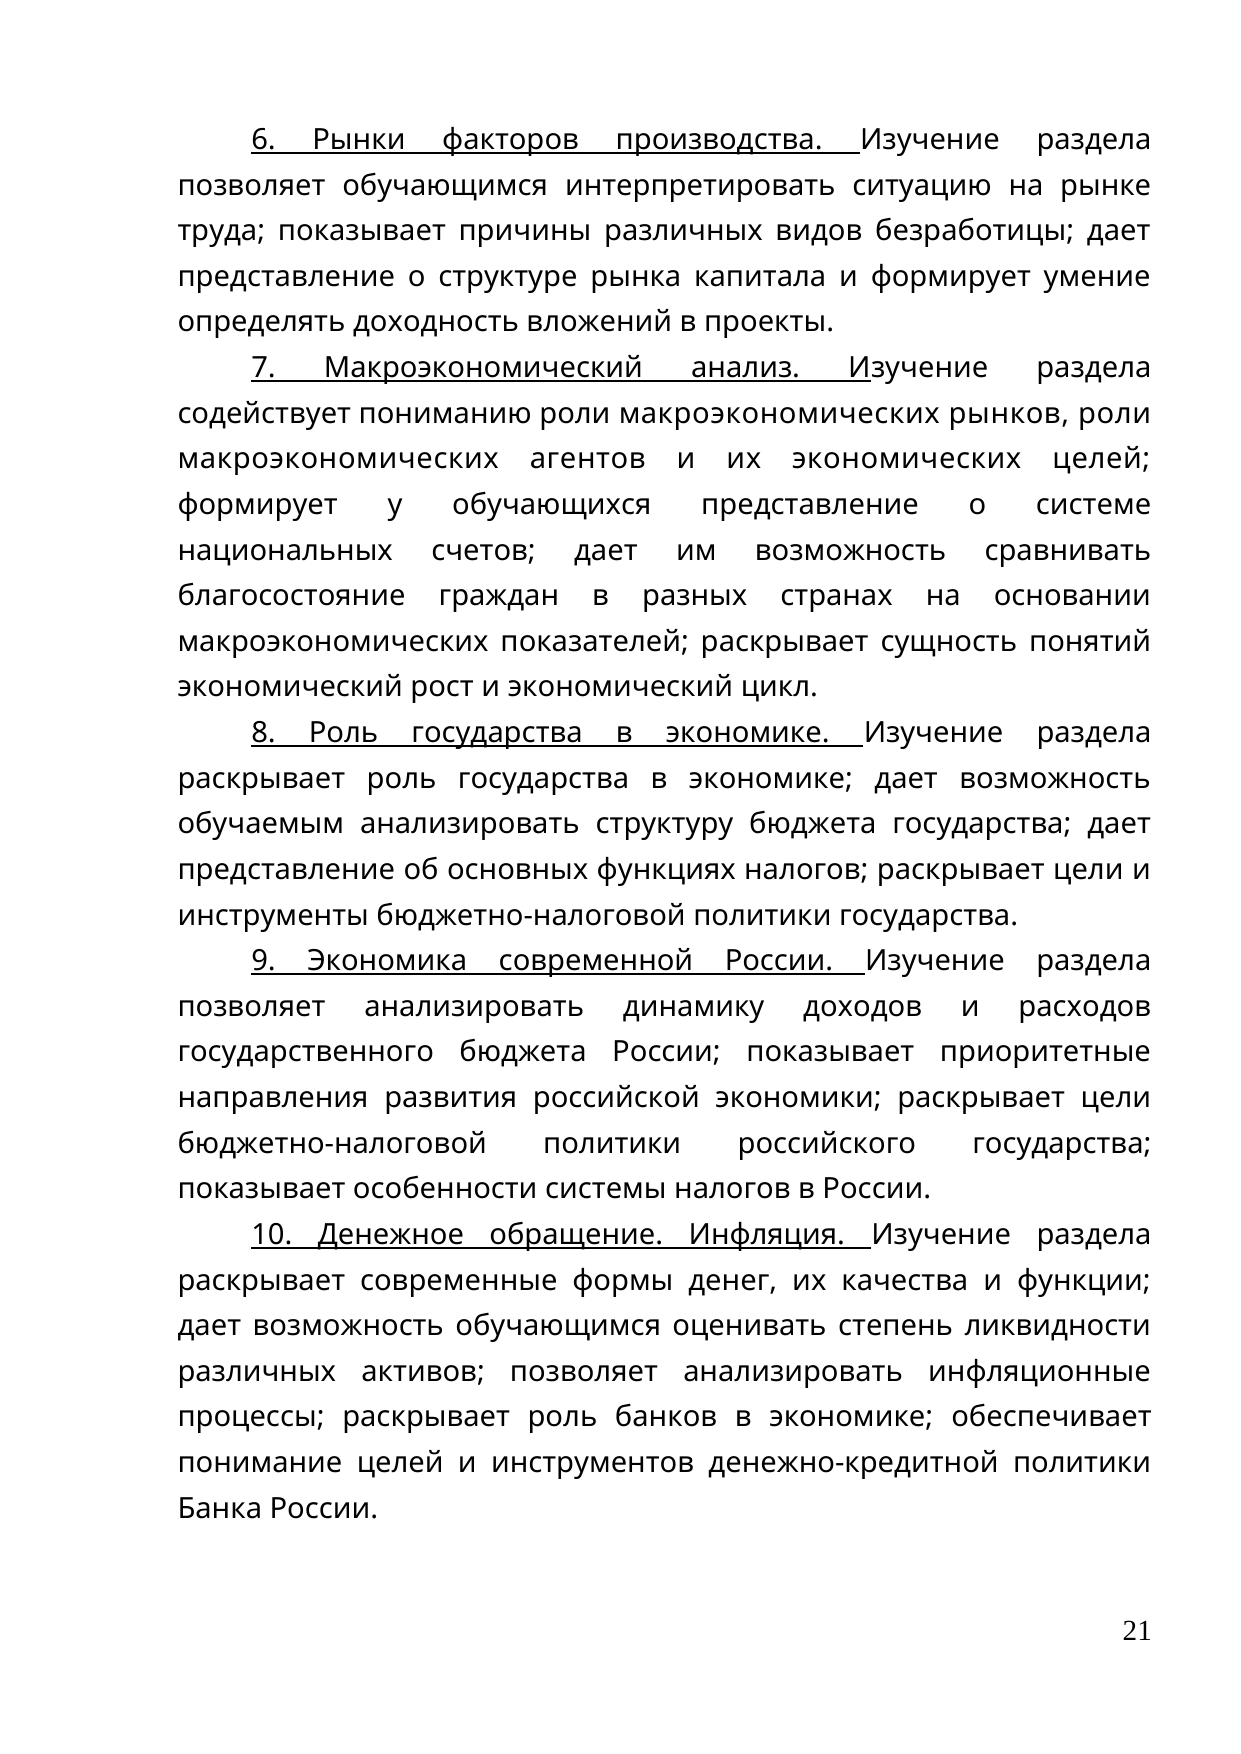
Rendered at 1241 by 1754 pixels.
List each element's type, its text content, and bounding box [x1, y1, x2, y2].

text 9. Экономика современной России. Изучение раздела позволяет анализировать динамику доходов и расходов государственного бюджета России; показывает приоритетные направления развития российской экономики; раскрывает цели бюджетно-налоговой политики российского государства; показывает особенности системы налогов в России. [177, 939, 1152, 1207]
text 8. Роль государства в экономике. Изучение раздела раскрывает роль государства в экономике; дает возможность обучаемым анализировать структуру бюджета государства; дает представление об основных функциях налогов; раскрывает цели и инструменты бюджетно-налоговой политики государства. [177, 711, 1152, 933]
text 7. Макроэкономический анализ. Изучение раздела содействует пониманию роли макроэкономических рынков, роли макроэкономических агентов и их экономических целей; формирует у обучающихся представление о системе национальных счетов; дает им возможность сравнивать благосостояние граждан в разных странах на основании макроэкономических показателей; раскрывает сущность понятий экономический рост и экономический цикл. [177, 346, 1152, 705]
text 10. Денежное обращение. Инфляция. Изучение раздела раскрывает современные формы денег, их качества и функции; дает возможность обучающимся оценивать степень ликвидности различных активов; позволяет анализировать инфляционные процессы; раскрывает роль банков в экономике; обеспечивает понимание целей и инструментов денежно-кредитной политики Банка России. [177, 1213, 1152, 1527]
text 6. Рынки факторов производства. Изучение раздела позволяет обучающимся интерпретировать ситуацию на рынке труда; показывает причины различных видов безработицы; дает представление о структуре рынка капитала и формирует умение определять доходность вложений в проекты. [177, 118, 1152, 340]
